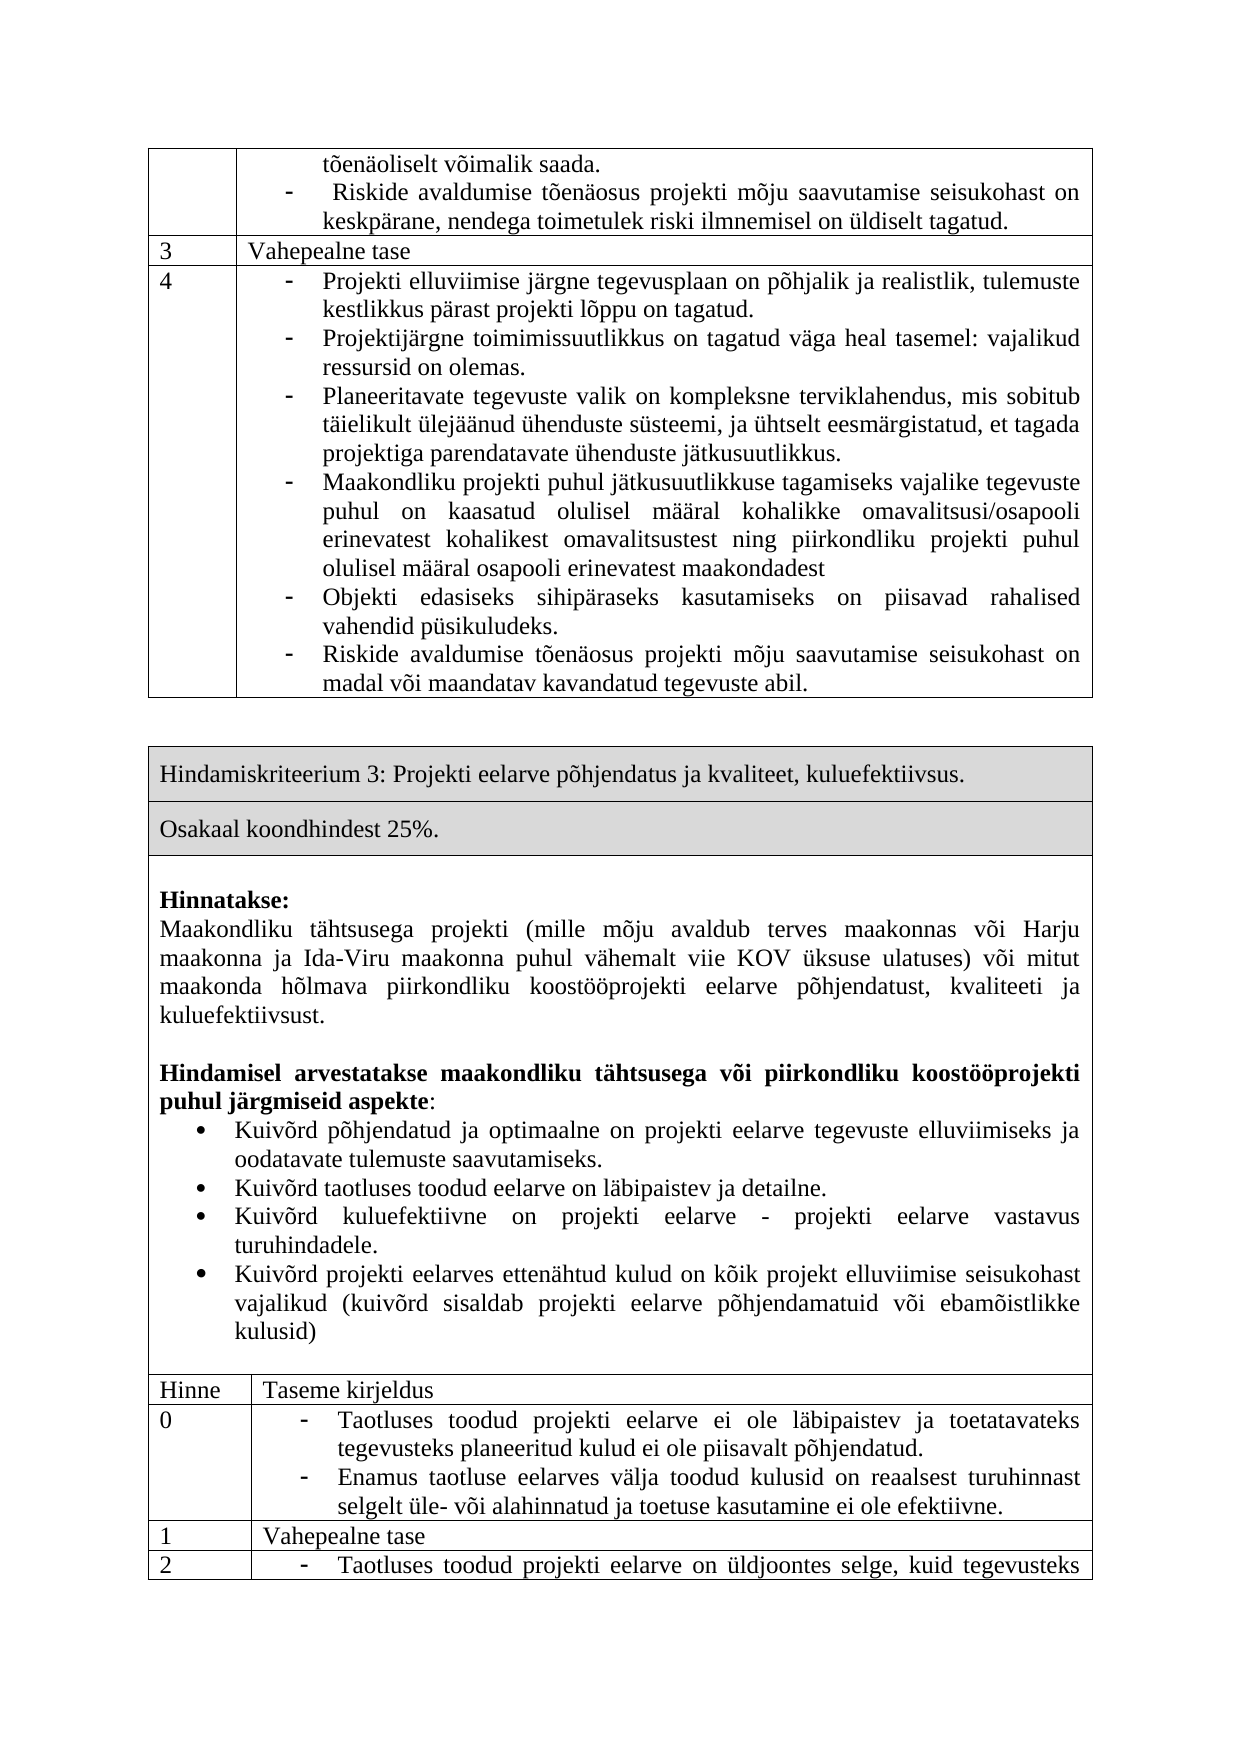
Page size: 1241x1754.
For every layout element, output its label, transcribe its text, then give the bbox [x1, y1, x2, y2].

table_cell Projekti elluviimise järgne tegevusplaan on põhjalik ja realistlik, tulemuste kestlikkus pärast projekti lõppu on tagatud. Projektijärgne toimimissuutlikkus on tagatud väga heal tasemel: vajalikud ressursid on olemas. Planeeritavate tegevuste valik on kompleksne terviklahendus, mis sobitub täielikult ülejäänud ühenduste süsteemi, ja ühtselt eesmärgistatud, et tagada projektiga parendatavate ühenduste jätkusuutlikkus. Maakondliku projekti puhul jätkusuutlikkuse tagamiseks vajalike tegevuste puhul on kaasatud olulisel määral kohalikke omavalitsusi/osapooli erinevatest kohalikest omavalitsustest ning piirkondliku projekti puhul olulisel määral osapooli erinevatest maakondadest Objekti edasiseks sihipäraseks kasutamiseks on piisavad rahalised vahendid püsikuludeks. Riskide avaldumise tõenäosus projekti mõju saavutamise seisukohast on madal või maandatav kavandatud tegevuste abil. [237, 266, 1092, 697]
table_cell 1 [149, 1521, 251, 1549]
table_cell Taseme kirjeldus [252, 1375, 1092, 1404]
table_cell Hinne [149, 1375, 251, 1404]
table_cell Vahepealne tase [237, 236, 1092, 265]
table_cell 2 [149, 1551, 251, 1579]
table_header Hindamiskriteerium 3: Projekti eelarve põhjendatus ja kvaliteet, kuluefektiivsus. [149, 747, 1092, 801]
table_cell Osakaal koondhindest 25%. [149, 802, 1092, 855]
table_cell 3 [149, 236, 236, 265]
table_cell 4 [149, 266, 236, 697]
table_cell 2 [149, 149, 236, 235]
table_cell Vahepealne tase [252, 1521, 1092, 1549]
table_cell 0 [149, 1405, 251, 1520]
table_cell Hinnatakse: Maakondliku tähtsusega projekti (mille mõju avaldub terves maakonnas või Harju maakonna ja Ida-Viru maakonna puhul vähemalt viie KOV üksuse ulatuses) või mitut maakonda hõlmava piirkondliku koostööprojekti eelarve põhjendatust, kvaliteeti ja kuluefektiivsust. Hindamisel arvestatakse maakondliku tähtsusega või piirkondliku koostööprojekti puhul järgmiseid aspekte: Kuivõrd põhjendatud ja optimaalne on projekti eelarve tegevuste elluviimiseks ja oodatavate tulemuste saavutamiseks. Kuivõrd taotluses toodud eelarve on läbipaistev ja detailne. Kuivõrd kuluefektiivne on projekti eelarve - projekti eelarve vastavus turuhindadele. Kuivõrd projekti eelarves ettenähtud kulud on kõik projekt elluviimise seisukohast vajalikud (kuivõrd sisaldab projekti eelarve põhjendamatuid või ebamõistlikke kulusid) [149, 856, 1092, 1374]
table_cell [252, 1551, 1092, 1579]
table_cell Taotluses toodud projekti eelarve ei ole läbipaistev ja toetatavateks tegevusteks planeeritud kulud ei ole piisavalt põhjendatud. Enamus taotluse eelarves välja toodud kulusid on reaalsest turuhinnast selgelt üle- või alahinnatud ja toetuse kasutamine ei ole efektiivne. [252, 1405, 1092, 1520]
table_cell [237, 149, 1092, 235]
